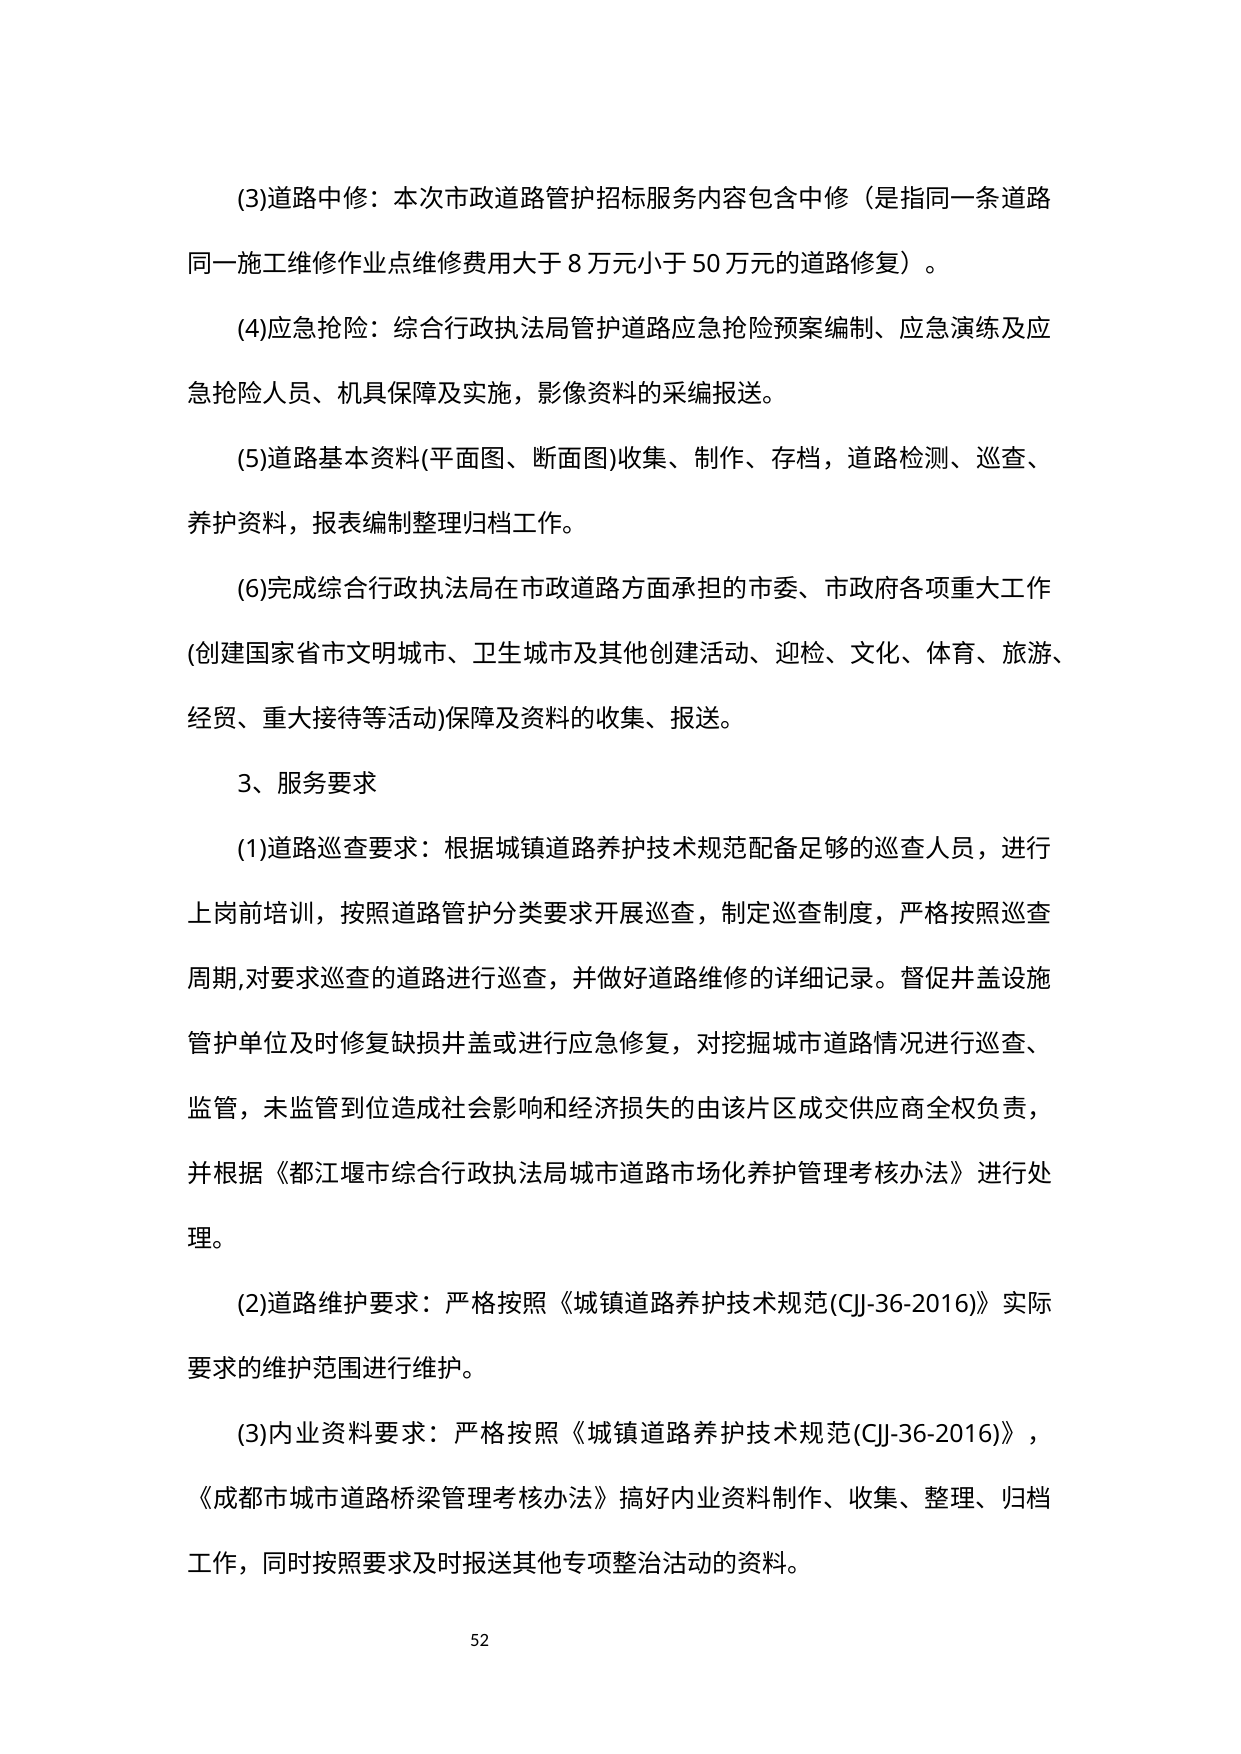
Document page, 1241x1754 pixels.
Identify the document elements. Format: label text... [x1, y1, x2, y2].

text (3)道路中修：本次市政道路管护招标服务内容包含中修（是指同一条道路同一施工维修作业点维修费用大于8万元小于50万元的道路修复）。 [187, 164, 1053, 294]
text (3)内业资料要求：严格按照《城镇道路养护技术规范(CJJ-36-2016)》，《成都市城市道路桥梁管理考核办法》搞好内业资料制作、收集、整理、归档工作，同时按照要求及时报送其他专项整治沽动的资料。 [187, 1399, 1053, 1594]
text (1)道路巡查要求：根据城镇道路养护技术规范配备足够的巡查人员，进行上岗前培训，按照道路管护分类要求开展巡查，制定巡查制度，严格按照巡查周期,对要求巡查的道路进行巡查，并做好道路维修的详细记录。督促井盖设施管护单位及时修复缺损井盖或进行应急修复，对挖掘城市道路情况进行巡查、监管，未监管到位造成社会影响和经济损失的由该片区成交供应商全权负责，并根据《都江堰市综合行政执法局城市道路市场化养护管理考核办法》进行处理。 [187, 814, 1053, 1269]
text (6)完成综合行政执法局在市政道路方面承担的市委、市政府各项重大工作(创建国家省市文明城市、卫生城市及其他创建活动、迎检、文化、体育、旅游、经贸、重大接待等活动)保障及资料的收集、报送。 [187, 554, 1053, 749]
text (2)道路维护要求：严格按照《城镇道路养护技术规范(CJJ-36-2016)》实际要求的维护范围进行维护。 [187, 1269, 1053, 1399]
text (4)应急抢险：综合行政执法局管护道路应急抢险预案编制、应急演练及应急抢险人员、机具保障及实施，影像资料的采编报送。 [187, 294, 1053, 424]
text (5)道路基本资料(平面图、断面图)收集、制作、存档，道路检测、巡查、养护资料，报表编制整理归档工作。 [187, 424, 1053, 554]
text 3、服务要求 [187, 749, 1053, 814]
